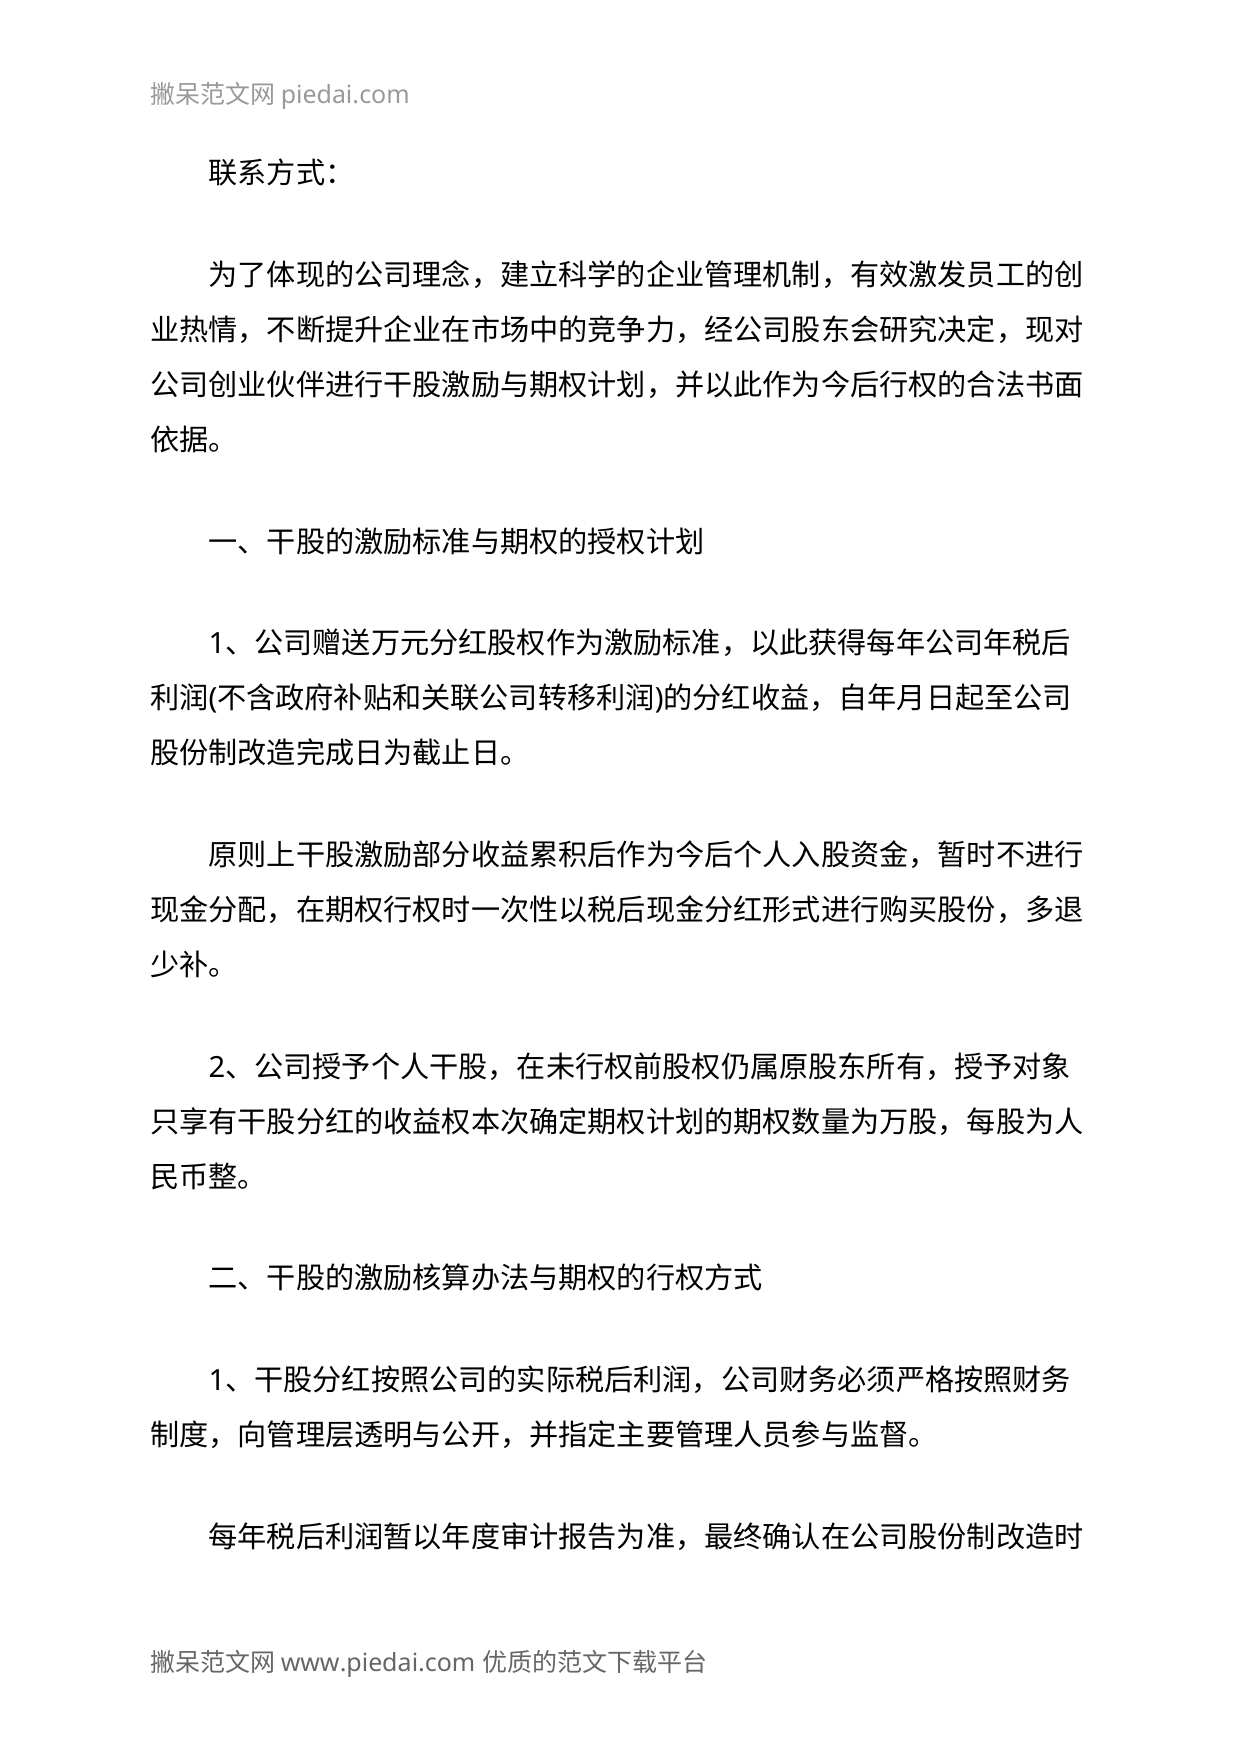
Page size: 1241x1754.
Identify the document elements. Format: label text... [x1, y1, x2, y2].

text 2、公司授予个人干股，在未行权前股权仍属原股东所有，授予对象只享有干股分红的收益权本次确定期权计划的期权数量为万股，每股为人民币整。 [150, 1043, 1090, 1196]
text 原则上干股激励部分收益累积后作为今后个人入股资金，暂时不进行现金分配，在期权行权时一次性以税后现金分红形式进行购买股份，多退少补。 [150, 832, 1090, 984]
text 二、干股的激励核算办法与期权的行权方式 [150, 1255, 1090, 1297]
text 一、干股的激励标准与期权的授权计划 [150, 518, 1090, 561]
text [150, 1513, 1090, 1556]
text 联系方式： [150, 150, 1090, 192]
text 1、公司赠送万元分红股权作为激励标准，以此获得每年公司年税后利润(不含政府补贴和关联公司转移利润)的分红收益，自年月日起至公司股份制改造完成日为截止日。 [150, 620, 1090, 772]
text 为了体现的公司理念，建立科学的企业管理机制，有效激发员工的创业热情，不断提升企业在市场中的竞争力，经公司股东会研究决定，现对公司创业伙伴进行干股激励与期权计划，并以此作为今后行权的合法书面依据。 [150, 252, 1090, 459]
text 1、干股分红按照公司的实际税后利润，公司财务必须严格按照财务制度，向管理层透明与公开，并指定主要管理人员参与监督。 [150, 1357, 1090, 1454]
